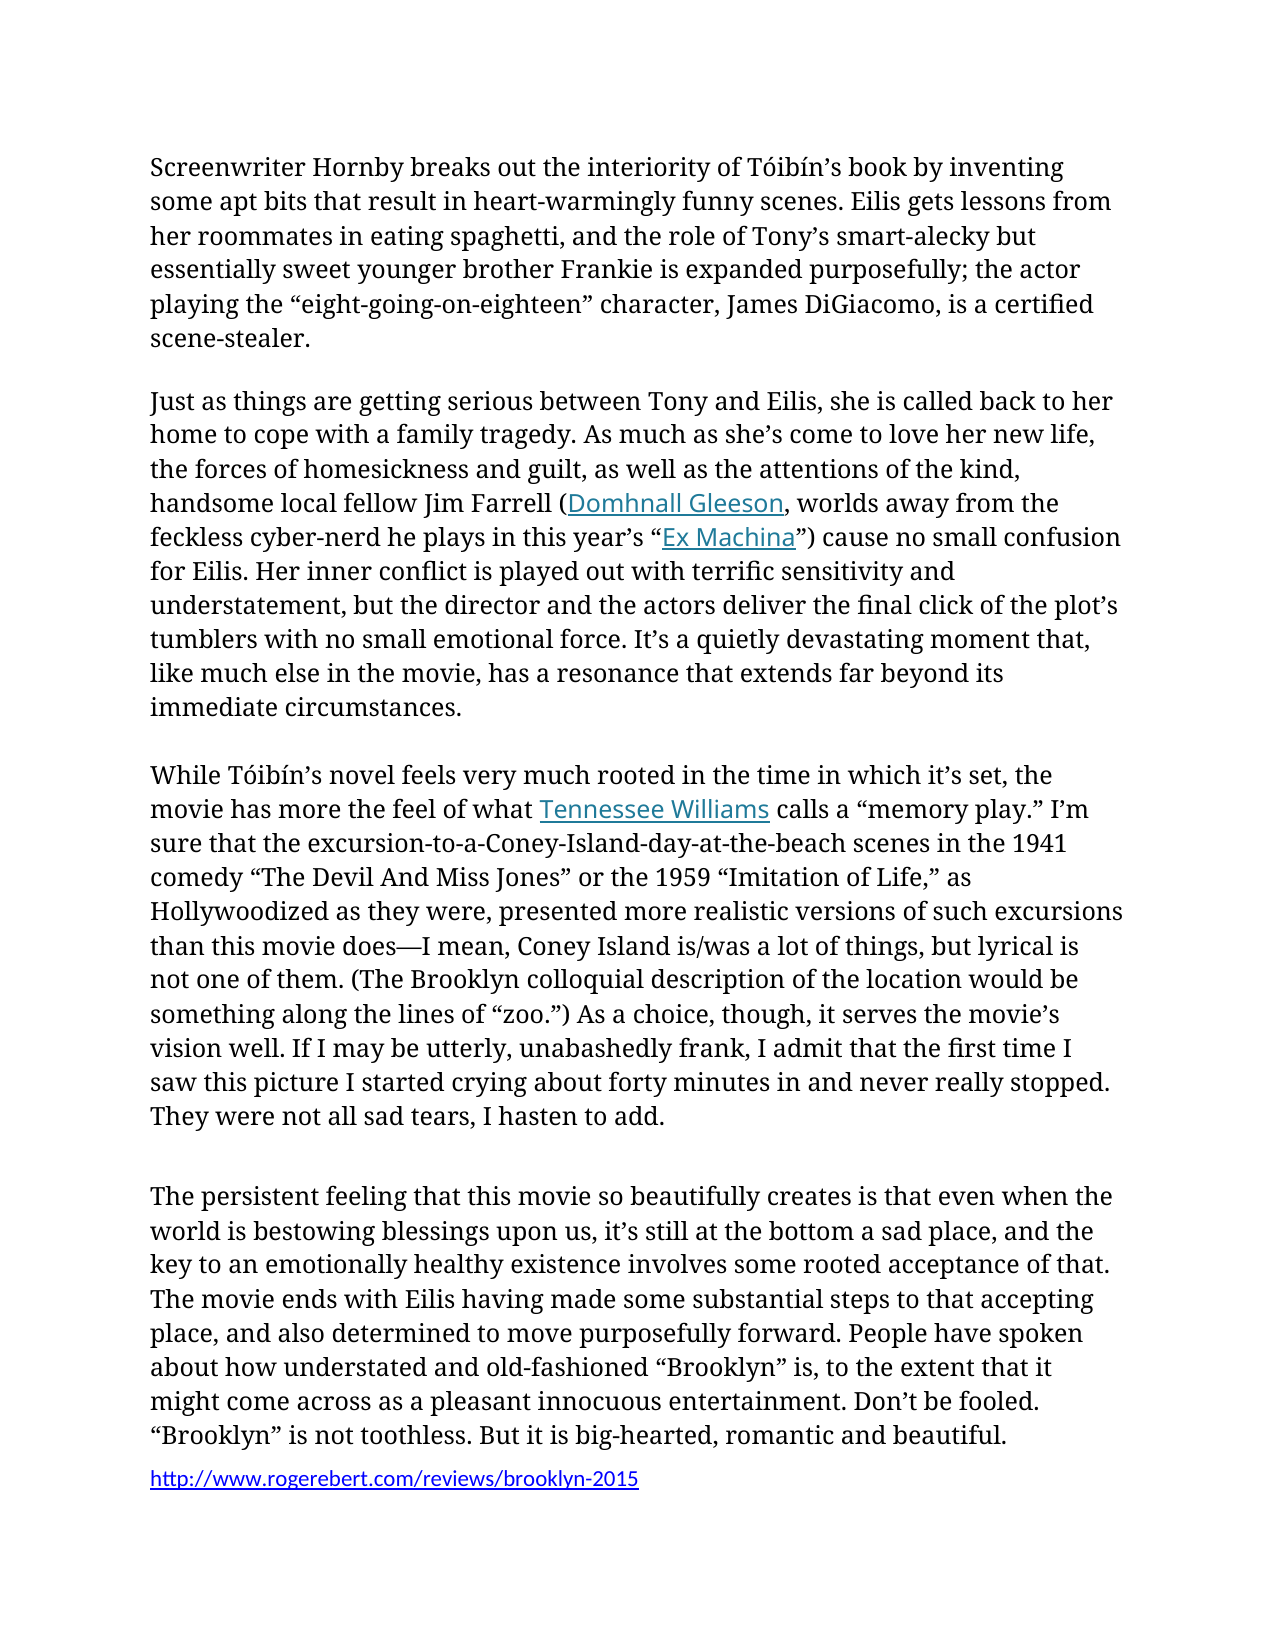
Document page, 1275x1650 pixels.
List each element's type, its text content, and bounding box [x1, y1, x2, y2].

text While Tóibín’s novel feels very much rooted in the time in which it’s set, the movie has more the feel of what Tennessee Williams calls a “memory play.” I’m sure that the excursion-to-a-Coney-Island-day-at-the-beach scenes in the 1941 comedy “The Devil And Miss Jones” or the 1959 “Imitation of Life,” as Hollywoodized as they were, presented more realistic versions of such excursions than this movie does—I mean, Coney Island is/was a lot of things, but lyrical is not one of them. (The Brooklyn colloquial description of the location would be something along the lines of “zoo.”) As a choice, though, it serves the movie’s vision well. If I may be utterly, unabashedly frank, I admit that the first time I saw this picture I started crying about forty minutes in and never really stopped. They were not all sad tears, I hasten to add. [150, 758, 1125, 1132]
text http://www.rogerebert.com/reviews/brooklyn-2015 [150, 1464, 1125, 1492]
text The persistent feeling that this movie so beautifully creates is that even when the world is bestowing blessings upon us, it’s still at the bottom a sad place, and the key to an emotionally healthy existence involves some rooted acceptance of that. The movie ends with Eilis having made some substantial steps to that accepting place, and also determined to move purposefully forward. People have spoken about how understated and old-fashioned “Brooklyn” is, to the extent that it might come across as a pleasant innocuous entertainment. Don’t be fooled. “Brooklyn” is not toothless. But it is big-hearted, romantic and beautiful. [150, 1179, 1125, 1452]
text Screenwriter Hornby breaks out the interiority of Tóibín’s book by inventing some apt bits that result in heart-warmingly funny scenes. Eilis gets lessons from her roommates in eating spaghetti, and the role of Tony’s smart-alecky but essentially sweet younger brother Frankie is expanded purposefully; the actor playing the “eight-going-on-eighteen” character, James DiGiacomo, is a certified scene-stealer. [150, 150, 1125, 354]
text Just as things are getting serious between Tony and Eilis, she is called back to her home to cope with a family tragedy. As much as she’s come to love her new life, the forces of homesickness and guilt, as well as the attentions of the kind, handsome local fellow Jim Farrell (Domhnall Gleeson, worlds away from the feckless cyber-nerd he plays in this year’s “Ex Machina”) cause no small confusion for Eilis. Her inner conflict is played out with terrific sensitivity and understatement, but the director and the actors deliver the final click of the plot’s tumblers with no small emotional force. It’s a quietly devastating moment that, like much else in the movie, has a resonance that extends far beyond its immediate circumstances. [150, 383, 1125, 724]
